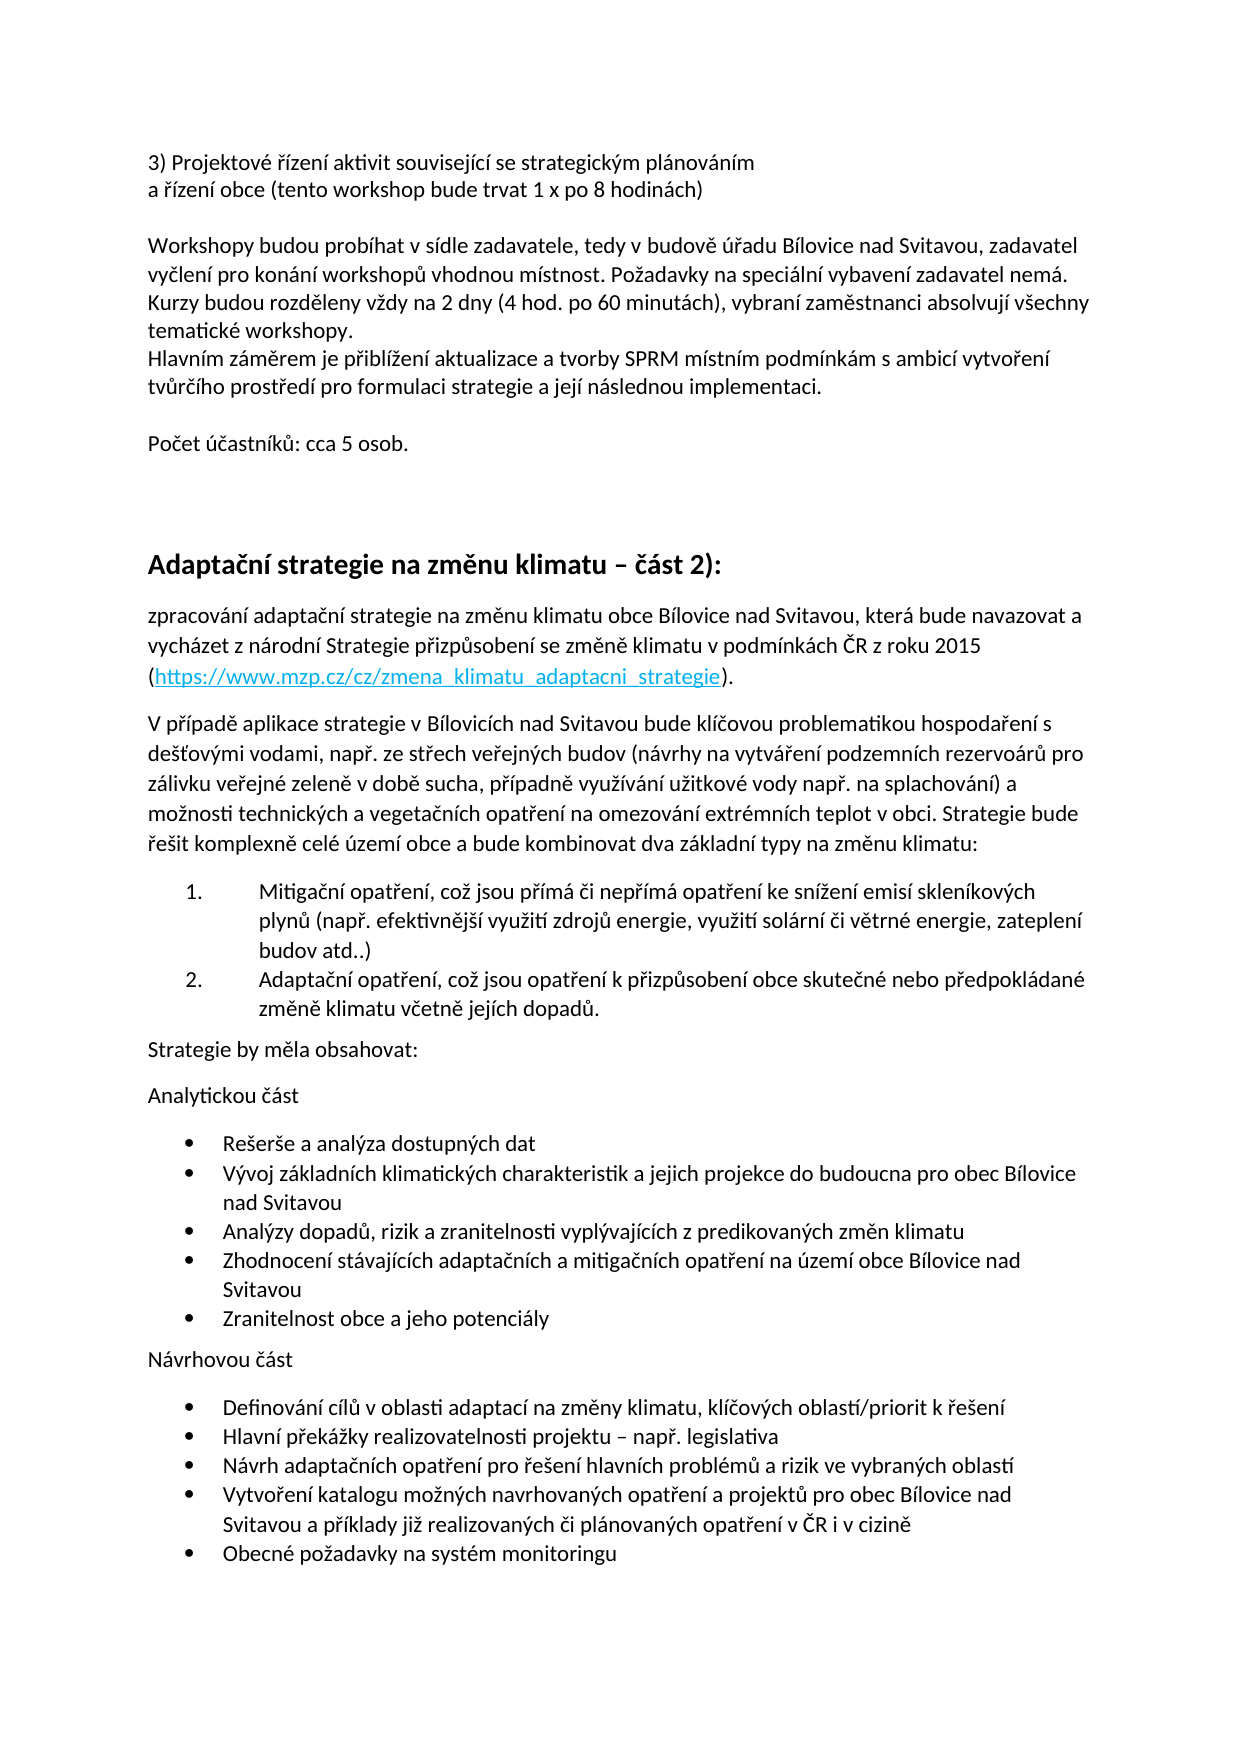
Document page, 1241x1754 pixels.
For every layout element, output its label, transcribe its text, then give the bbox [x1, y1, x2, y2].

list Definování cílů v oblasti adaptací na změny klimatu, klíčových oblastí/priorit k řešení [185, 1392, 1093, 1421]
list Zhodnocení stávajících adaptačních a mitigačních opatření na území obce Bílovice nad Svitavou [185, 1245, 1093, 1303]
list Zranitelnost obce a jeho potenciály [185, 1303, 1093, 1333]
list Vývoj základních klimatických charakteristik a jejich projekce do budoucna pro obec Bílovice nad Svitavou [185, 1158, 1093, 1216]
list Mitigační opatření, což jsou přímá či nepřímá opatření ke snížení emisí skleníkových plynů (např. efektivnější využití zdrojů energie, využití solární či větrné energie, zateplení budov atd..) [185, 876, 1093, 964]
text Kurzy budou rozděleny vždy na 2 dny (4 hod. po 60 minutách), vybraní zaměstnanci absolvují všechny tematické workshopy. [148, 288, 1093, 344]
text Počet účastníků: cca 5 osob. [148, 429, 1093, 457]
text Workshopy budou probíhat v sídle zadavatele, tedy v budově úřadu Bílovice nad Svitavou, zadavatel vyčlení pro konání workshopů vhodnou místnost. Požadavky na speciální vybavení zadavatel nemá. [148, 232, 1093, 288]
text Analytickou část [148, 1082, 1093, 1109]
text Hlavním záměrem je přiblížení aktualizace a tvorby SPRM místním podmínkám s ambicí vytvoření [148, 344, 1093, 372]
text Strategie by měla obsahovat: [148, 1035, 1093, 1063]
text V případě aplikace strategie v Bílovicích nad Svitavou bude klíčovou problematikou hospodaření s dešťovými vodami, např. ze střech veřejných budov (návrhy na vytváření podzemních rezervoárů pro zálivku veřejné zeleně v době sucha, případně využívání užitkové vody např. na splachování) a možnosti technických a vegetačních opatření na omezování extrémních teplot v obci. Strategie bude řešit komplexně celé území obce a bude kombinovat dva základní typy na změnu klimatu: [148, 709, 1093, 857]
list Rešerše a analýza dostupných dat [185, 1128, 1093, 1158]
list Hlavní překážky realizovatelnosti projektu – např. legislativa [185, 1421, 1093, 1450]
list Analýzy dopadů, rizik a zranitelnosti vyplývajících z predikovaných změn klimatu [185, 1216, 1093, 1245]
text Návrhovou část [148, 1345, 1093, 1373]
text Adaptační strategie na změnu klimatu – část 2): [148, 546, 1093, 582]
text 3) Projektové řízení aktivit související se strategickým plánováním [148, 148, 1093, 176]
list Obecné požadavky na systém monitoringu [185, 1538, 1093, 1567]
list Adaptační opatření, což jsou opatření k přizpůsobení obce skutečné nebo předpokládané změně klimatu včetně jejích dopadů. [185, 964, 1093, 1022]
text zpracování adaptační strategie na změnu klimatu obce Bílovice nad Svitavou, která bude navazovat a vycházet z národní Strategie přizpůsobení se změně klimatu v podmínkách ČR z roku 2015 (https://www.mzp.cz/cz/zmena_klimatu_adaptacni_strategie). [148, 601, 1093, 690]
text a řízení obce (tento workshop bude trvat 1 x po 8 hodinách) [148, 176, 1093, 204]
text tvůrčího prostředí pro formulaci strategie a její následnou implementaci. [148, 372, 1093, 400]
list Vytvoření katalogu možných navrhovaných opatření a projektů pro obec Bílovice nad Svitavou a příklady již realizovaných či plánovaných opatření v ČR i v cizině [185, 1479, 1093, 1538]
list Návrh adaptačních opatření pro řešení hlavních problémů a rizik ve vybraných oblastí [185, 1450, 1093, 1479]
